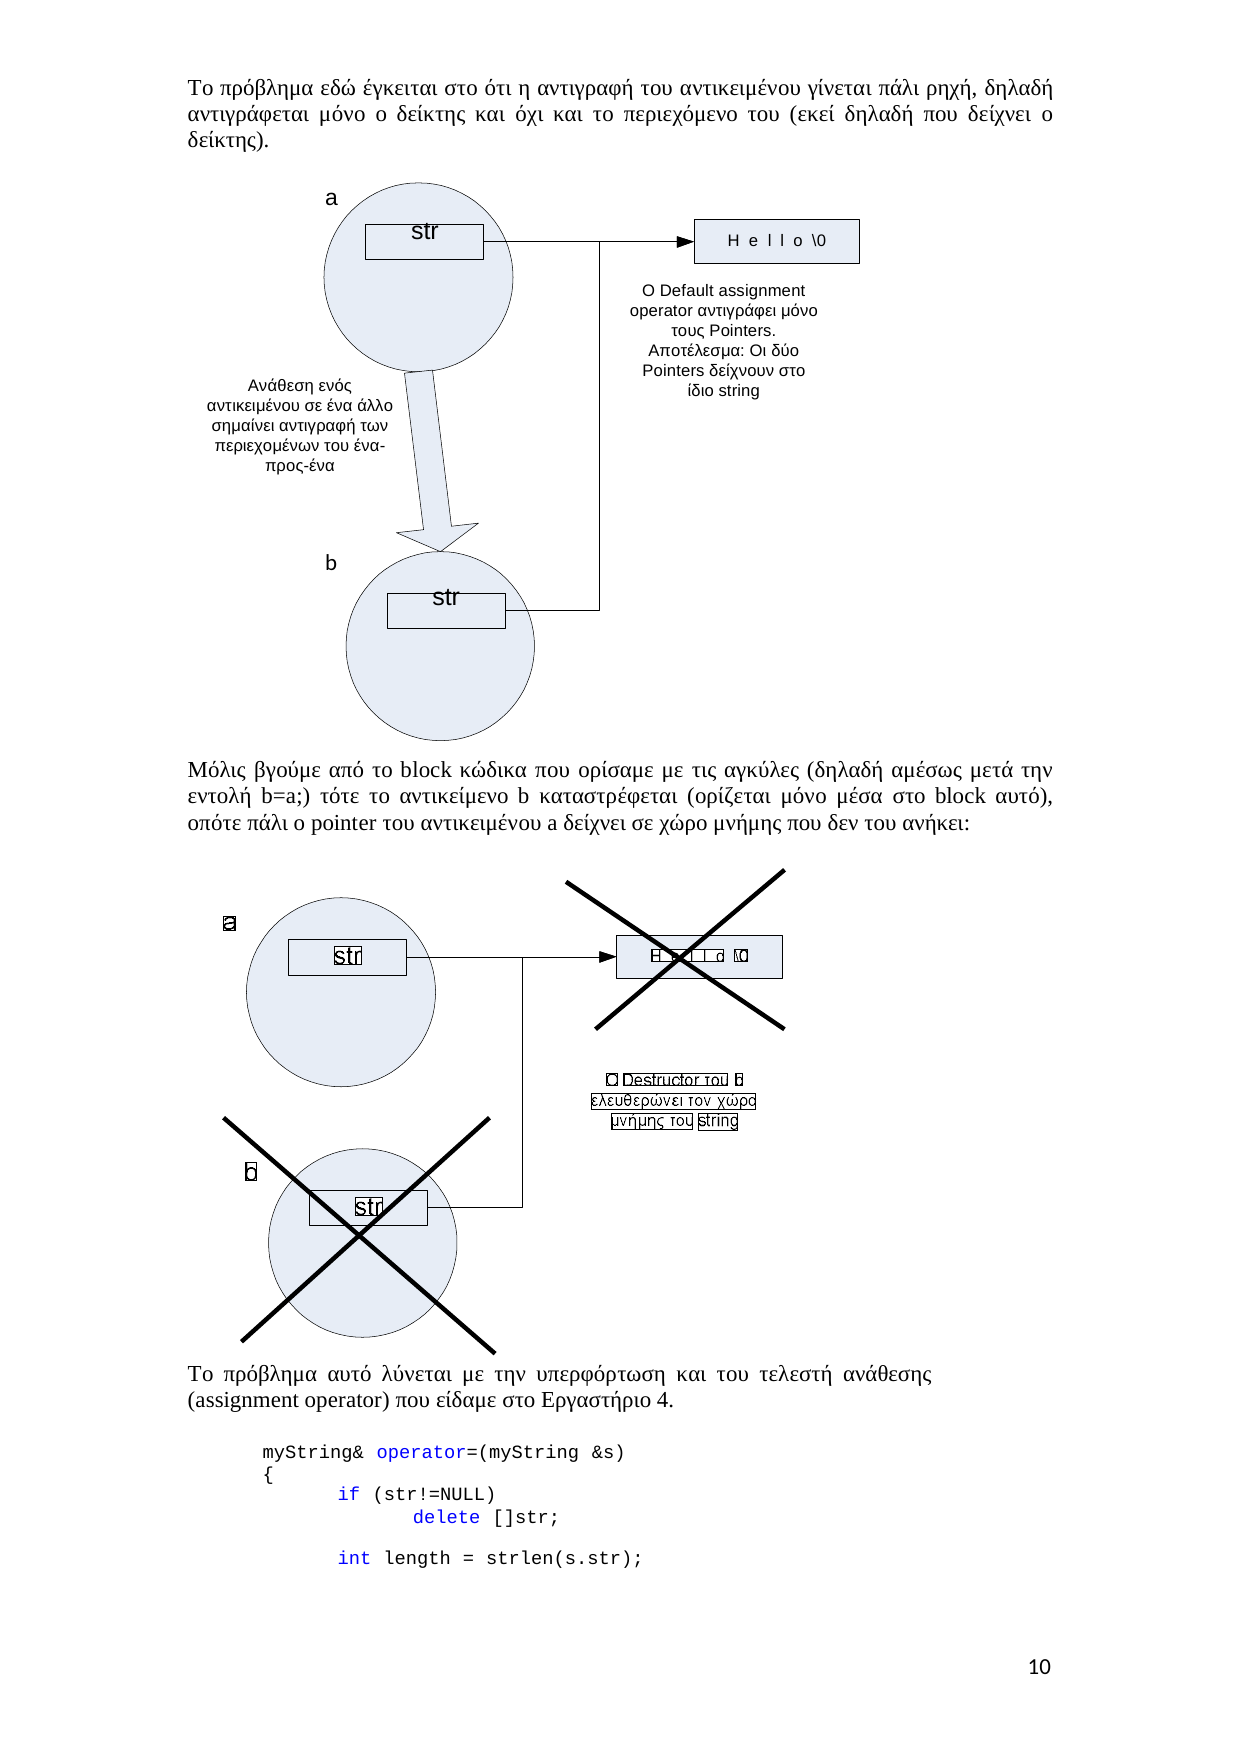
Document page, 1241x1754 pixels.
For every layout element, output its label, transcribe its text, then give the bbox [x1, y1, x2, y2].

text delete []str; [411, 1506, 561, 1527]
picture [607, 1074, 617, 1085]
text Το πρόβλημα αυτό λύνεται με την υπερφόρτωση και του τελεστή ανάθεσης (assignment operator) που είδαμε στο Εργαστήριο 4. [187, 1360, 1052, 1412]
text str [175, 216, 438, 245]
picture [246, 1163, 256, 1180]
text a [250, 184, 438, 210]
text H e l l o \0 [727, 231, 1065, 250]
text Το πρόβλημα εδώ έγκειται στο ότι η αντιγραφή του αντικειμένου γίνεται πάλι ρηχή, δηλαδή αντιγράφεται μόνο ο δείκτης και όχι και το περιεχόμενο του (εκεί δηλαδή που δείχνει ο δείκτης). [187, 74, 1053, 153]
picture [612, 1114, 692, 1129]
text Μόλις βγούμε από το block κώδικα που ορίσαμε με τις αγκύλες (δηλαδή αμέσως μετά την εντολή b=a;) τότε το αντικείμενο b καταστρέφεται (ορίζεται μόνο μέσα στο block αυτό), οπότε πάλι ο pointer του αντικειμένου a δείχνει σε χώρο μνήμης που δεν του ανήκει: [187, 757, 1053, 835]
picture [673, 950, 684, 955]
text Ανάθεση ενός αντικειμένου σε ένα άλλο σημαίνει αντιγραφή των περιεχομένων του ένα- προς-ένα [200, 376, 399, 474]
picture [735, 950, 747, 961]
picture [736, 1074, 742, 1085]
picture [335, 947, 361, 964]
picture [624, 1074, 727, 1085]
text if (str!=NULL) [337, 1485, 1065, 1506]
text Ο Default assignment operator αντιγράφει μόνο τους Pointers. Αποτέλεσμα: Οι δύο Pointers δείχνουν στο ίδιο string [627, 281, 819, 399]
text myString& operator=(myString &s) [262, 1442, 1065, 1464]
picture [652, 950, 674, 961]
picture [592, 1094, 755, 1109]
text str [432, 582, 760, 611]
text int length = strlen(s.str); [337, 1548, 1065, 1570]
text { [262, 1464, 1065, 1485]
picture [224, 917, 235, 930]
picture [699, 1114, 737, 1130]
picture [356, 1198, 382, 1215]
text b [250, 548, 1065, 576]
picture [685, 950, 723, 961]
